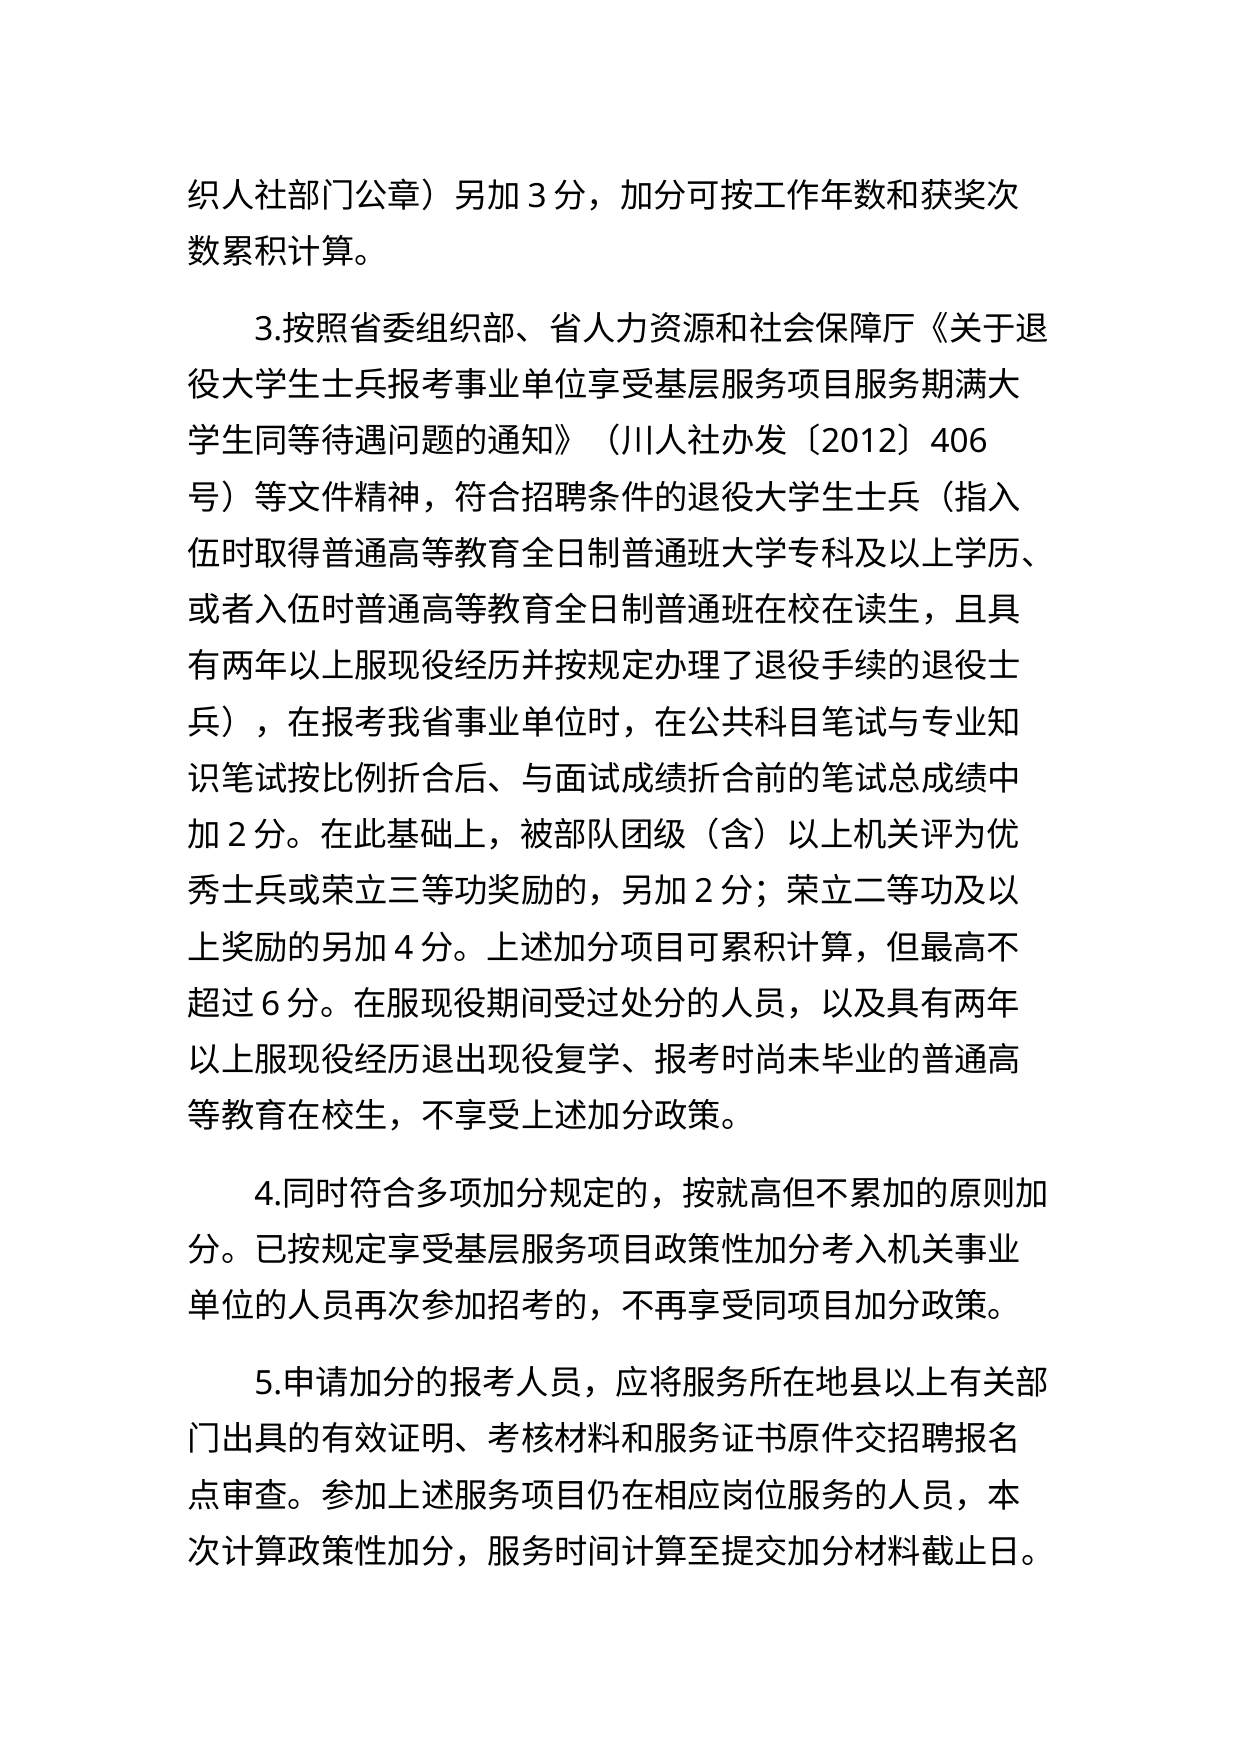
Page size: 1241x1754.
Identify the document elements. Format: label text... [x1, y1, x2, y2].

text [187, 1349, 1053, 1574]
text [187, 162, 1053, 274]
text 4.同时符合多项加分规定的，按就高但不累加的原则加分。已按规定享受基层服务项目政策性加分考入机关事业单位的人员再次参加招考的，不再享受同项目加分政策。 [187, 1160, 1053, 1329]
text 3.按照省委组织部、省人力资源和社会保障厅《关于退役大学生士兵报考事业单位享受基层服务项目服务期满大学生同等待遇问题的通知》（川人社办发〔2012〕406号）等文件精神，符合招聘条件的退役大学生士兵（指入伍时取得普通高等教育全日制普通班大学专科及以上学历、或者入伍时普通高等教育全日制普通班在校在读生，且具有两年以上服现役经历并按规定办理了退役手续的退役士兵），在报考我省事业单位时，在公共科目笔试与专业知识笔试按比例折合后、与面试成绩折合前的笔试总成绩中加2分。在此基础上，被部队团级（含）以上机关评为优秀士兵或荣立三等功奖励的，另加2分；荣立二等功及以上奖励的另加4分。上述加分项目可累积计算，但最高不超过6分。在服现役期间受过处分的人员，以及具有两年以上服现役经历退出现役复学、报考时尚未毕业的普通高等教育在校生，不享受上述加分政策。 [187, 295, 1053, 1139]
